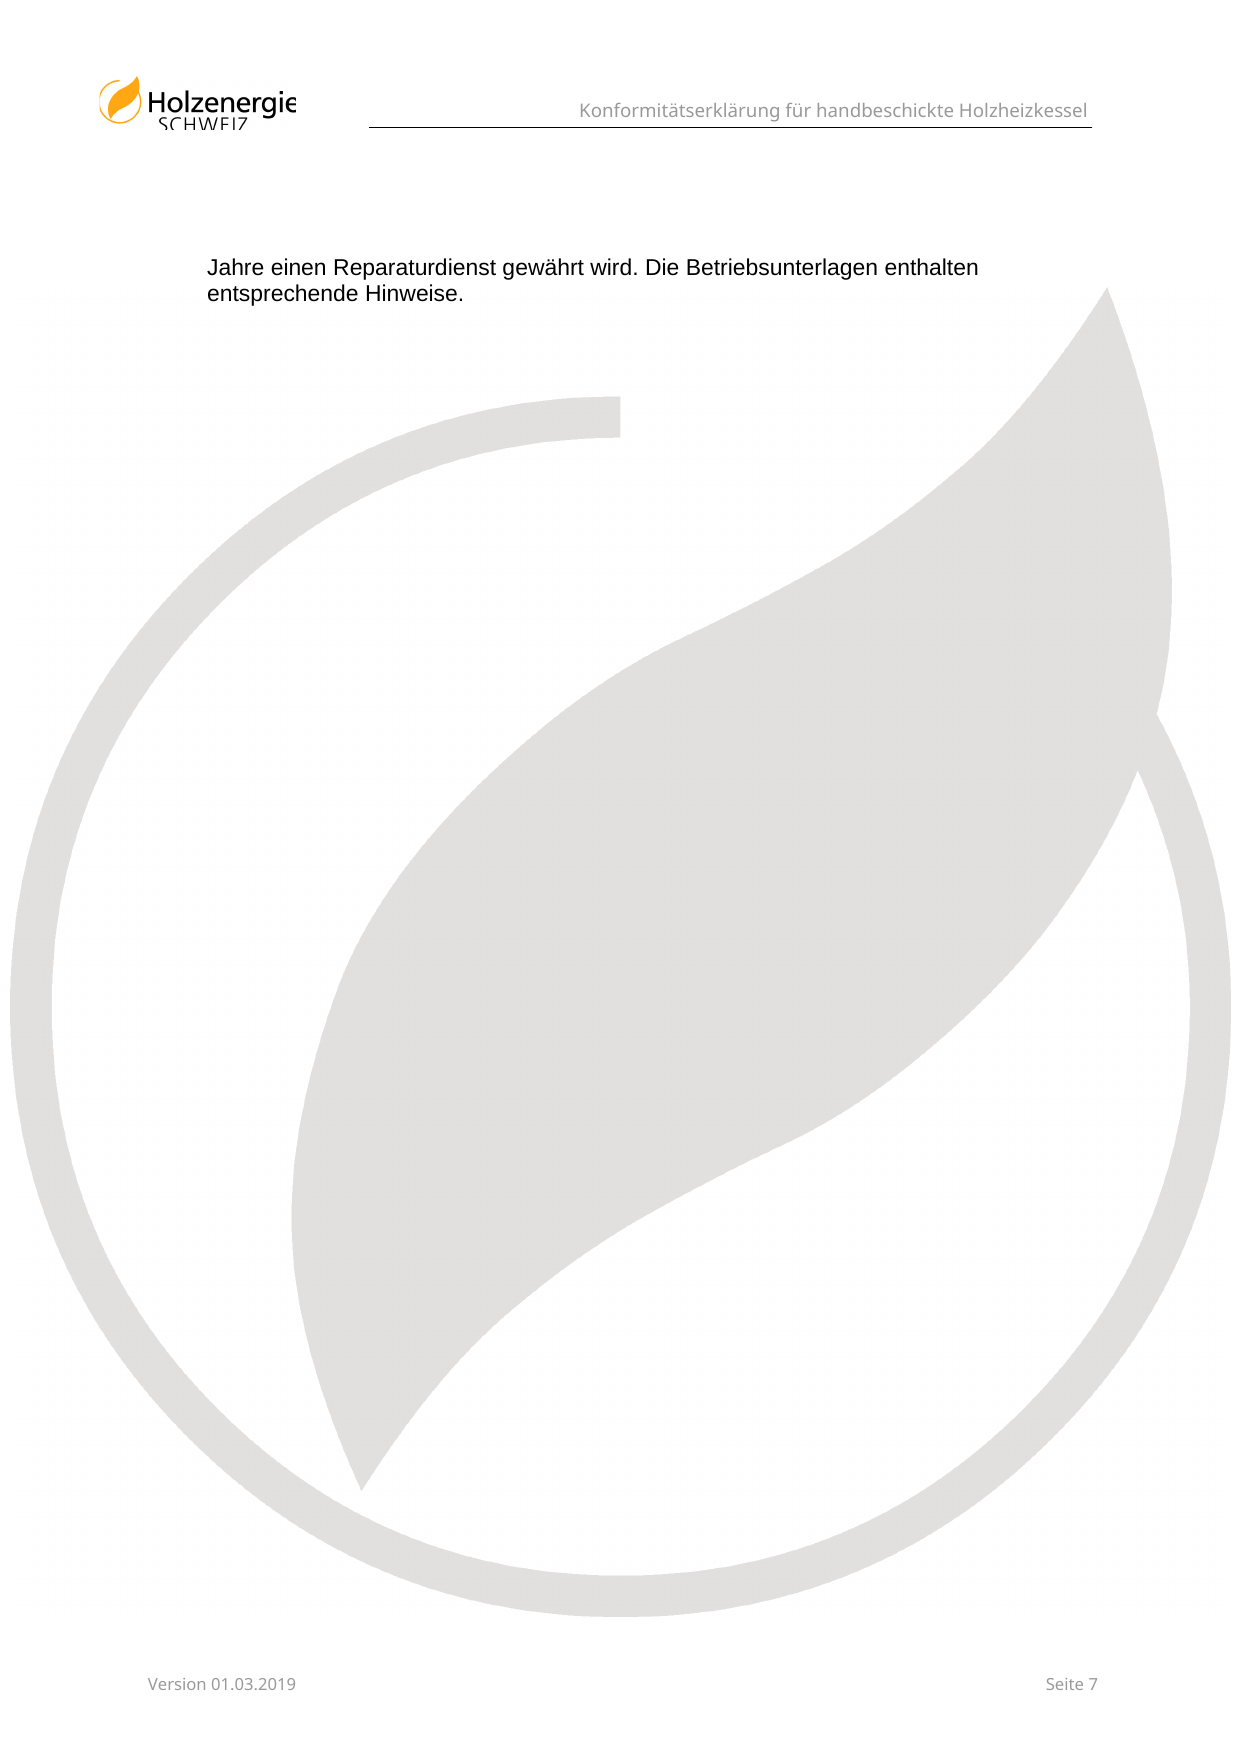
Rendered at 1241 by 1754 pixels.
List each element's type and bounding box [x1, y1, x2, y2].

text [148, 254, 1092, 307]
picture [98, 76, 296, 130]
